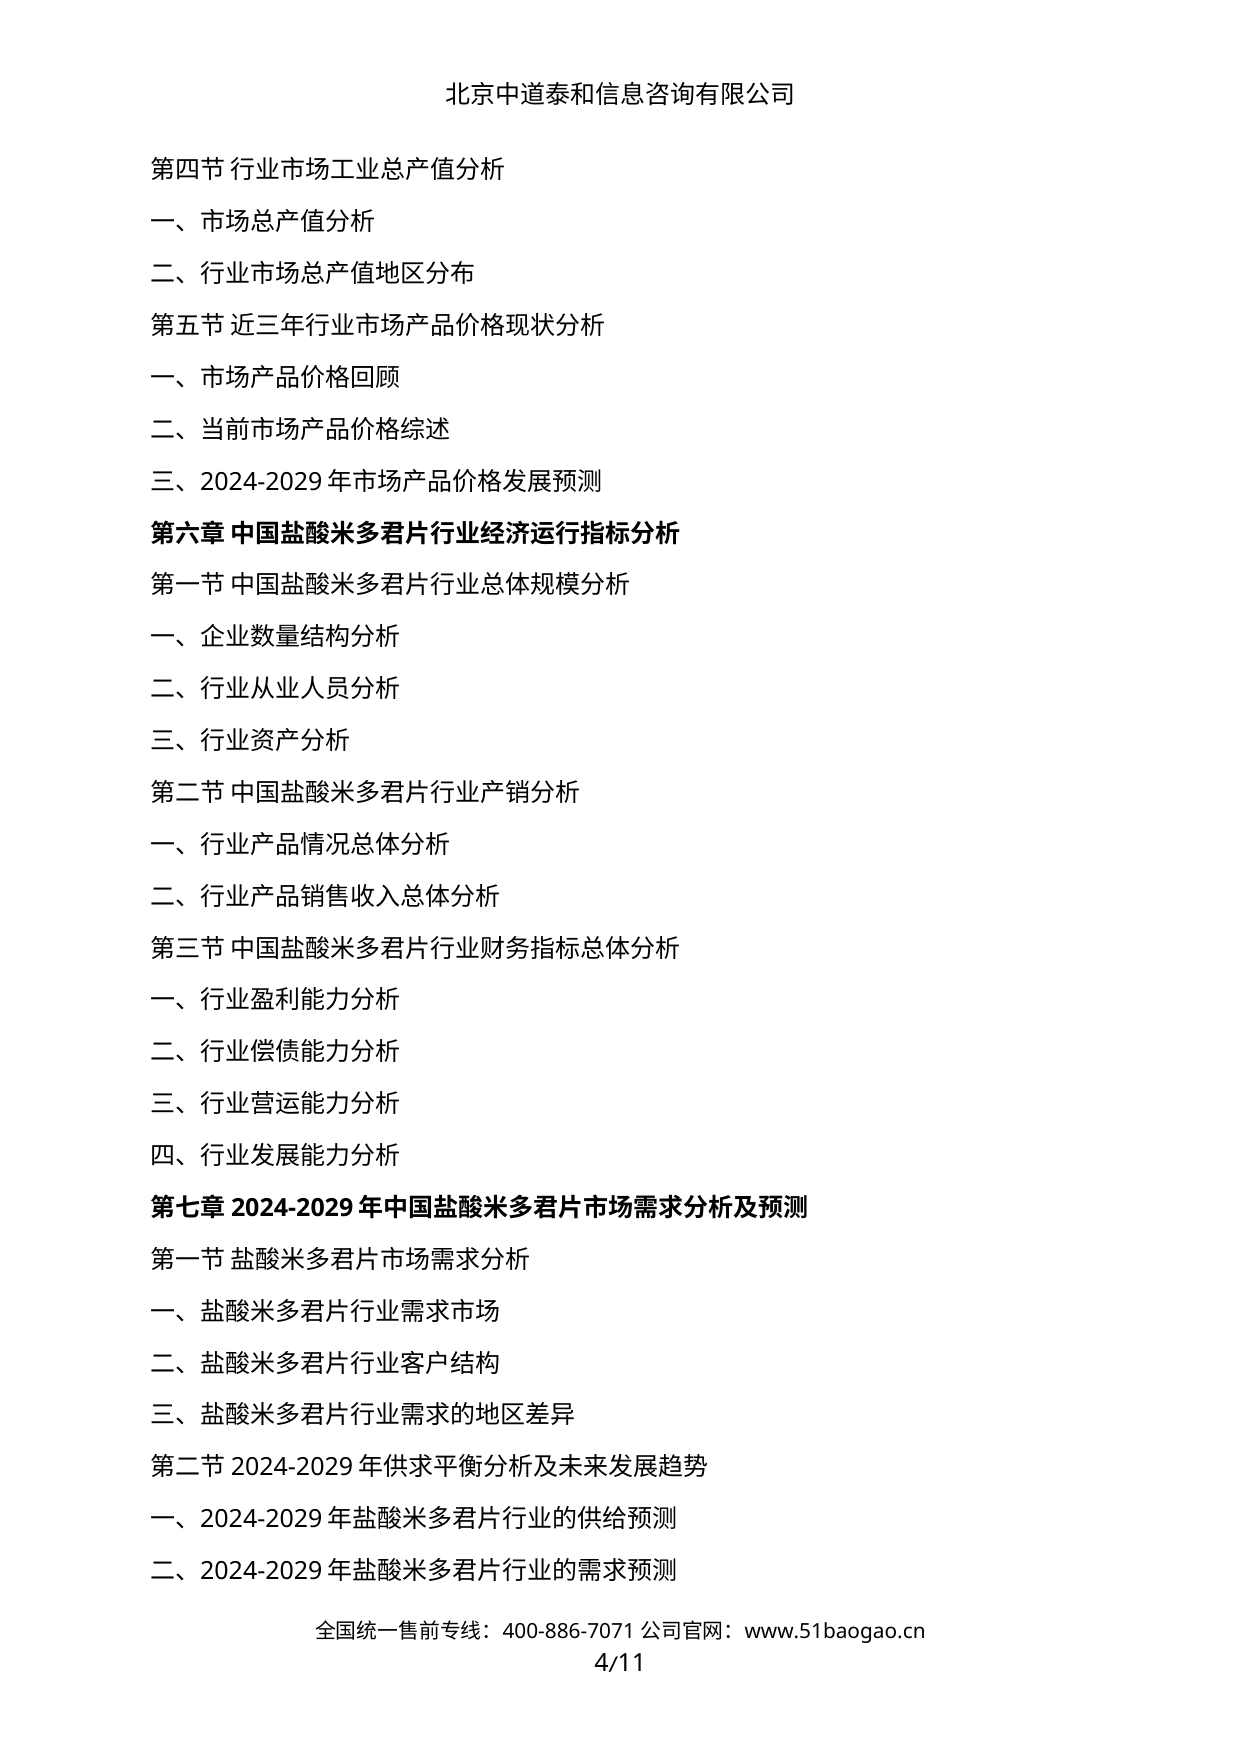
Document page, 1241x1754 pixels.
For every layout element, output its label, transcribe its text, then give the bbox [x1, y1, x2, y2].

text 一、盐酸米多君片行业需求市场 [150, 1291, 1090, 1327]
text 一、市场总产值分析 [150, 202, 1090, 238]
text 二、2024-2029年盐酸米多君片行业的需求预测 [150, 1551, 1090, 1587]
text 一、企业数量结构分析 [150, 617, 1090, 653]
text 第五节 近三年行业市场产品价格现状分析 [150, 306, 1090, 342]
text 二、当前市场产品价格综述 [150, 409, 1090, 446]
text 第三节 中国盐酸米多君片行业财务指标总体分析 [150, 928, 1090, 964]
text 第七章 2024-2029年中国盐酸米多君片市场需求分析及预测 [150, 1187, 1090, 1224]
text 四、行业发展能力分析 [150, 1136, 1090, 1172]
text 三、2024-2029年市场产品价格发展预测 [150, 461, 1090, 497]
text 第一节 盐酸米多君片市场需求分析 [150, 1239, 1090, 1276]
text 第四节 行业市场工业总产值分析 [150, 150, 1090, 186]
text 第六章 中国盐酸米多君片行业经济运行指标分析 [150, 513, 1090, 549]
text 一、行业盈利能力分析 [150, 980, 1090, 1016]
text 第二节 中国盐酸米多君片行业产销分析 [150, 772, 1090, 809]
text 第一节 中国盐酸米多君片行业总体规模分析 [150, 565, 1090, 601]
text 三、盐酸米多君片行业需求的地区差异 [150, 1395, 1090, 1431]
text 第二节 2024-2029年供求平衡分析及未来发展趋势 [150, 1447, 1090, 1483]
text 一、市场产品价格回顾 [150, 357, 1090, 394]
text 一、2024-2029年盐酸米多君片行业的供给预测 [150, 1499, 1090, 1535]
text 三、行业营运能力分析 [150, 1084, 1090, 1120]
text 二、行业偿债能力分析 [150, 1032, 1090, 1068]
text 一、行业产品情况总体分析 [150, 824, 1090, 861]
text 二、行业产品销售收入总体分析 [150, 876, 1090, 912]
text 二、行业市场总产值地区分布 [150, 254, 1090, 290]
text 二、行业从业人员分析 [150, 669, 1090, 705]
text 二、盐酸米多君片行业客户结构 [150, 1343, 1090, 1379]
text 三、行业资产分析 [150, 721, 1090, 757]
